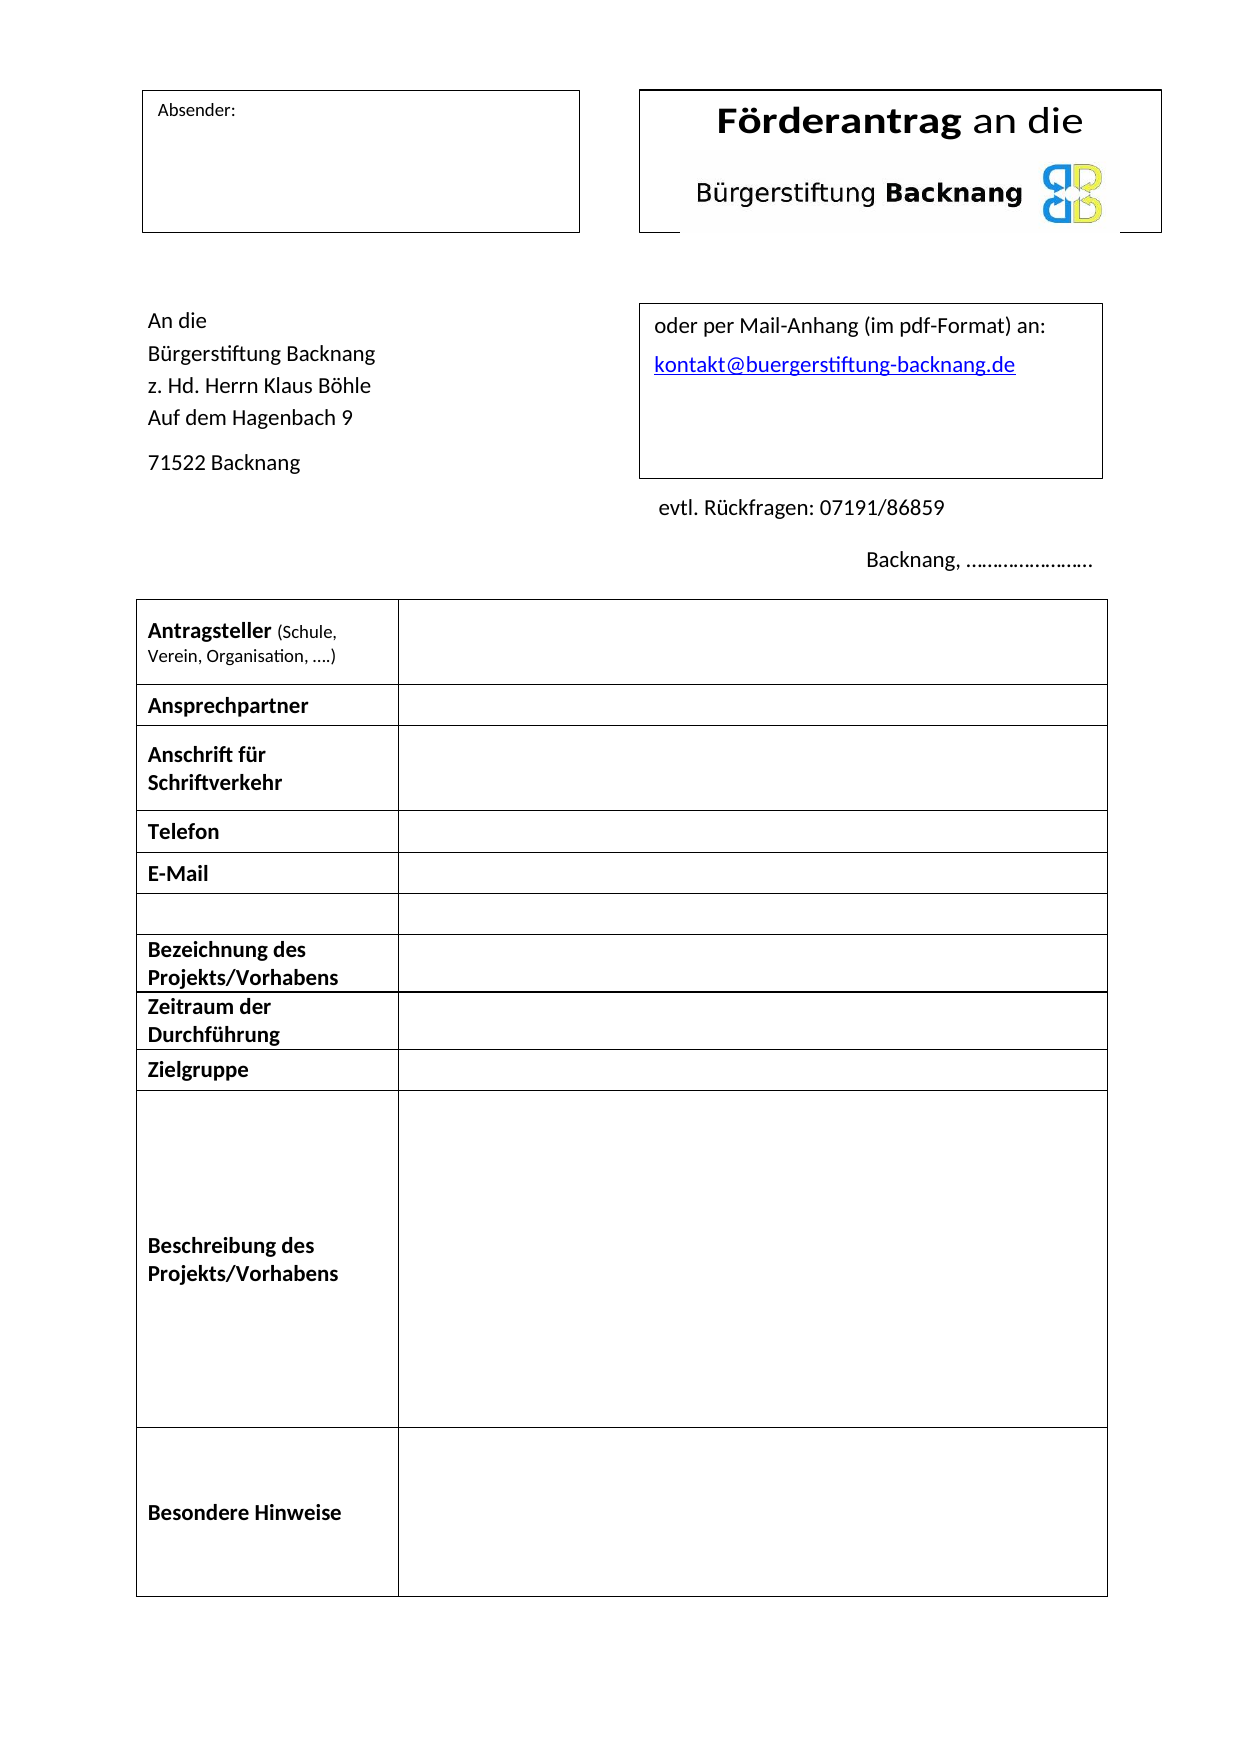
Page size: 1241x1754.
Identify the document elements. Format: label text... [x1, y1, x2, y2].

text z. Hd. Herrn Klaus Böhle [148, 371, 639, 399]
table_cell [399, 1428, 1107, 1596]
text An die [148, 307, 639, 335]
table_cell E-Mail [137, 853, 398, 893]
table_header [399, 600, 1107, 684]
picture [680, 150, 1120, 233]
table_cell [399, 811, 1107, 852]
text 71522 Backnang [148, 448, 639, 476]
text Auf dem Hagenbach 9 [148, 403, 639, 431]
table_cell [399, 726, 1107, 810]
table_cell Besondere Hinweise [137, 1428, 398, 1596]
table_cell Telefon [137, 811, 398, 852]
table_cell [399, 1050, 1107, 1090]
table_cell [399, 894, 1107, 934]
table_cell [399, 853, 1107, 893]
table_cell Ansprechpartner [137, 685, 398, 725]
table_cell [399, 685, 1107, 725]
table_cell [137, 894, 398, 934]
table_cell Zeitraum der Durchführung [137, 993, 398, 1048]
text evtl. Rückfragen: 07191/86859 [148, 493, 945, 521]
table_cell Beschreibung des Projekts/Vorhabens [137, 1091, 398, 1427]
text Bürgerstiftung Backnang [148, 339, 639, 367]
table_cell Bezeichnung des Projekts/Vorhabens [137, 935, 398, 991]
table_cell [399, 1091, 1107, 1427]
table_cell [399, 993, 1107, 1048]
table_cell [399, 935, 1107, 991]
table_header Antragsteller (Schule, Verein, Organisation, ….) [137, 600, 398, 684]
table_cell Zielgruppe [137, 1050, 398, 1090]
table_cell Anschrift für Schriftverkehr [137, 726, 398, 810]
text Backnang, …………………… [148, 546, 1093, 574]
